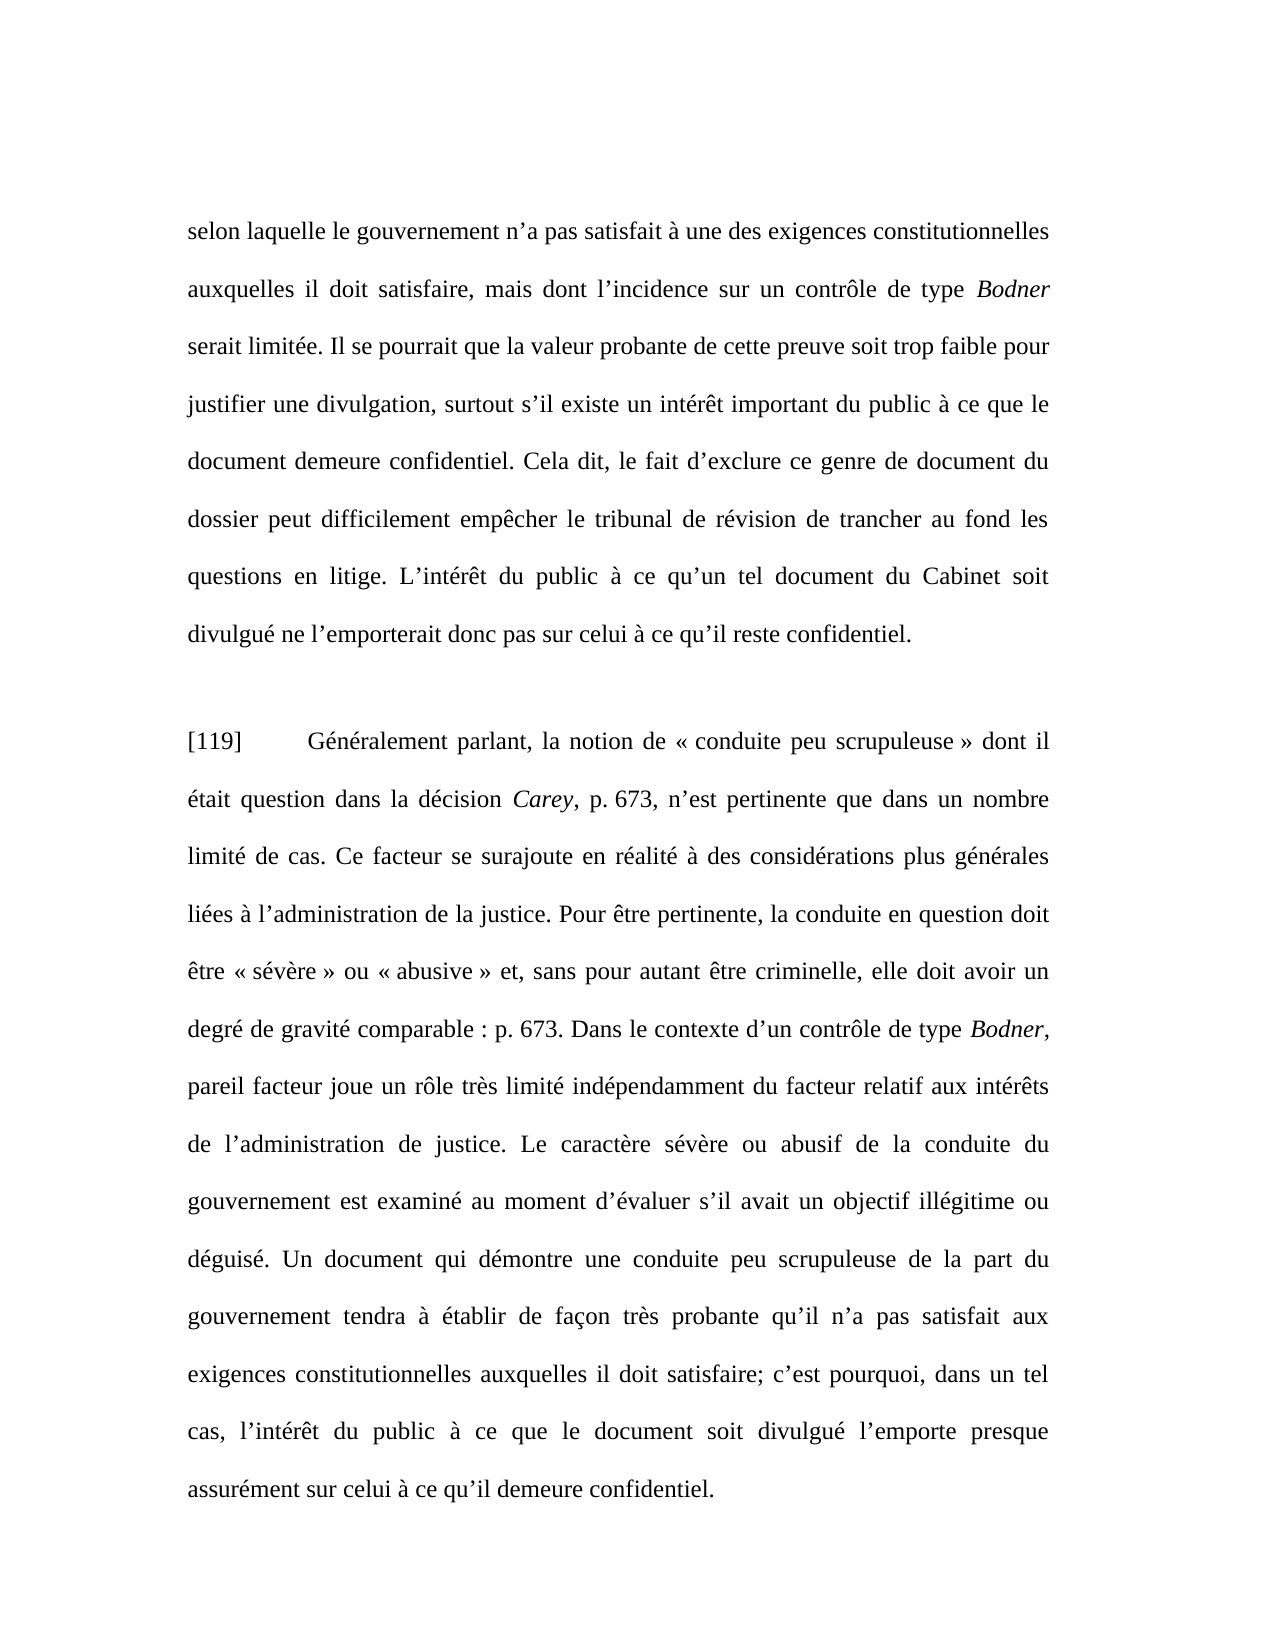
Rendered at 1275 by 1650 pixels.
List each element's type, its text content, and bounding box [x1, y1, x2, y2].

text Généralement parlant, la notion de « conduite peu scrupuleuse » dont il était question dans la décision Carey, p. 673, n’est pertinente que dans un nombre limité de cas. Ce facteur se surajoute en réalité à des considérations plus générales liées à l’administration de la justice. Pour être pertinente, la conduite en question doit être « sévère » ou « abusive » et, sans pour autant être criminelle, elle doit avoir un degré de gravité comparable : p. 673. Dans le contexte d’un contrôle de type Bodner, pareil facteur joue un rôle très limité indépendamment du facteur relatif aux intérêts de l’administration de justice. Le caractère sévère ou abusif de la conduite du gouvernement est examiné au moment d’évaluer s’il avait un objectif illégitime ou déguisé. Un document qui démontre une conduite peu scrupuleuse de la part du gouvernement tendra à établir de façon très probante qu’il n’a pas satisfait aux exigences constitutionnelles auxquelles il doit satisfaire; c’est pourquoi, dans un tel cas, l’intérêt du public à ce que le document soit divulgué l’emporte presque assurément sur celui à ce qu’il demeure confidentiel. [187, 726, 1050, 1503]
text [187, 216, 1050, 648]
